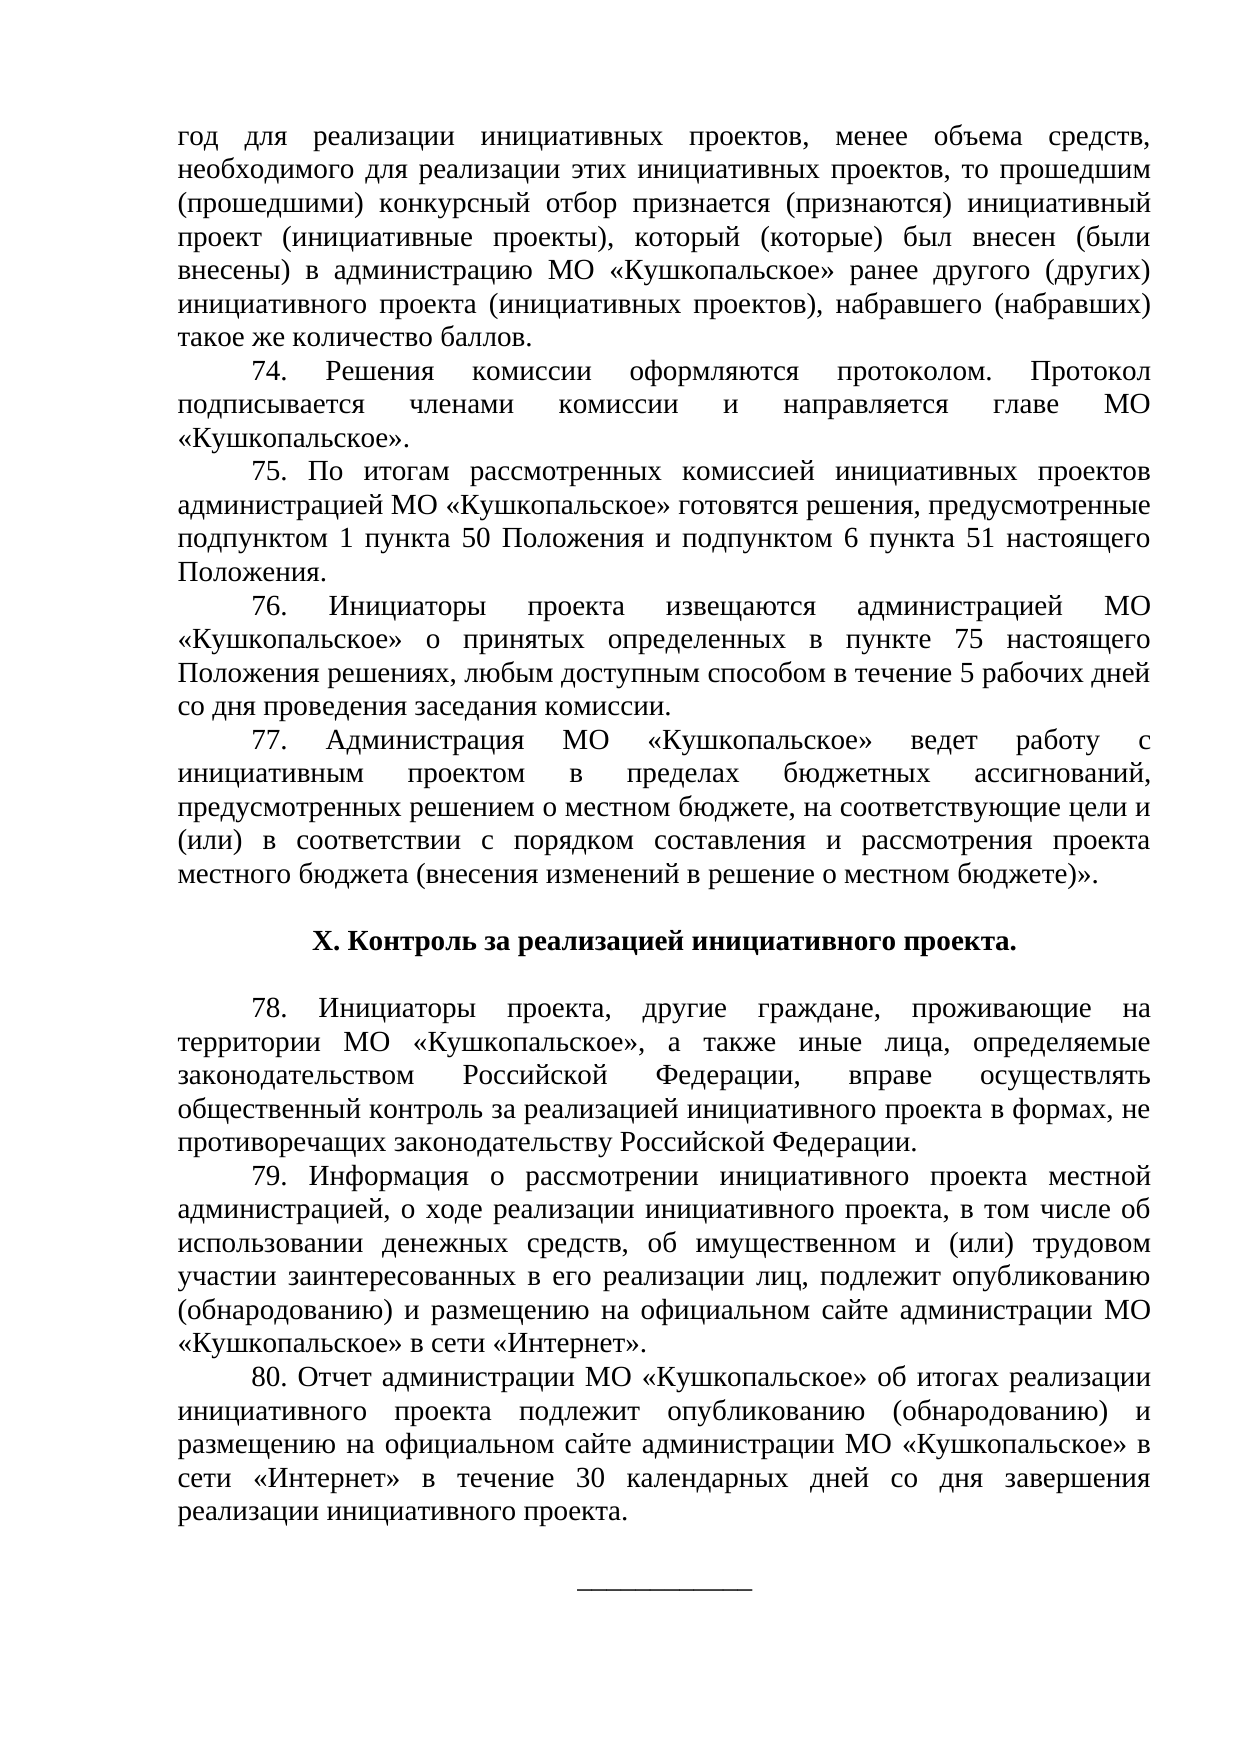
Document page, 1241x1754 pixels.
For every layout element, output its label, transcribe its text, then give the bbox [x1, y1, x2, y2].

text 78. Инициаторы проекта, другие граждане, проживающие на территории МО «Кушкопальское», а также иные лица, определяемые законодательством Российской Федерации, вправе осуществлять общественный контроль за реализацией инициативного проекта в формах, не противоречащих законодательству Российской Федерации. [177, 990, 1152, 1158]
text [177, 118, 1152, 353]
text 79. Информация о рассмотрении инициативного проекта местной администрацией, о ходе реализации инициативного проекта, в том числе об использовании денежных средств, об имущественном и (или) трудовом участии заинтересованных в его реализации лиц, подлежит опубликованию (обнародованию) и размещению на официальном сайте администрации МО «Кушкопальское» в сети «Интернет». [177, 1158, 1152, 1359]
text 80. Отчет администрации МО «Кушкопальское» об итогах реализации инициативного проекта подлежит опубликованию (обнародованию) и размещению на официальном сайте администрации МО «Кушкопальское» в сети «Интернет» в течение 30 календарных дней со дня завершения реализации инициативного проекта. [177, 1359, 1152, 1527]
text 77. Администрация МО «Кушкопальское» ведет работу с инициативным проектом в пределах бюджетных ассигнований, предусмотренных решением о местном бюджете, на соответствующие цели и (или) в соответствии с порядком составления и рассмотрения проекта местного бюджета (внесения изменений в решение о местном бюджете)». [177, 722, 1152, 889]
text 76. Инициаторы проекта извещаются администрацией МО «Кушкопальское» о принятых определенных в пункте 75 настоящего Положения решениях, любым доступным способом в течение 5 рабочих дней со дня проведения заседания комиссии. [177, 588, 1152, 722]
text 74. Решения комиссии оформляются протоколом. Протокол подписывается членами комиссии и направляется главе МО «Кушкопальское». [177, 353, 1152, 453]
text X. Контроль за реализацией инициативного проекта. [177, 923, 1152, 957]
text 75. По итогам рассмотренных комиссией инициативных проектов администрацией МО «Кушкопальское» готовятся решения, предусмотренные подпунктом 1 пункта 50 Положения и подпунктом 6 пункта 51 настоящего Положения. [177, 453, 1152, 588]
text ____________ [177, 1560, 1152, 1594]
